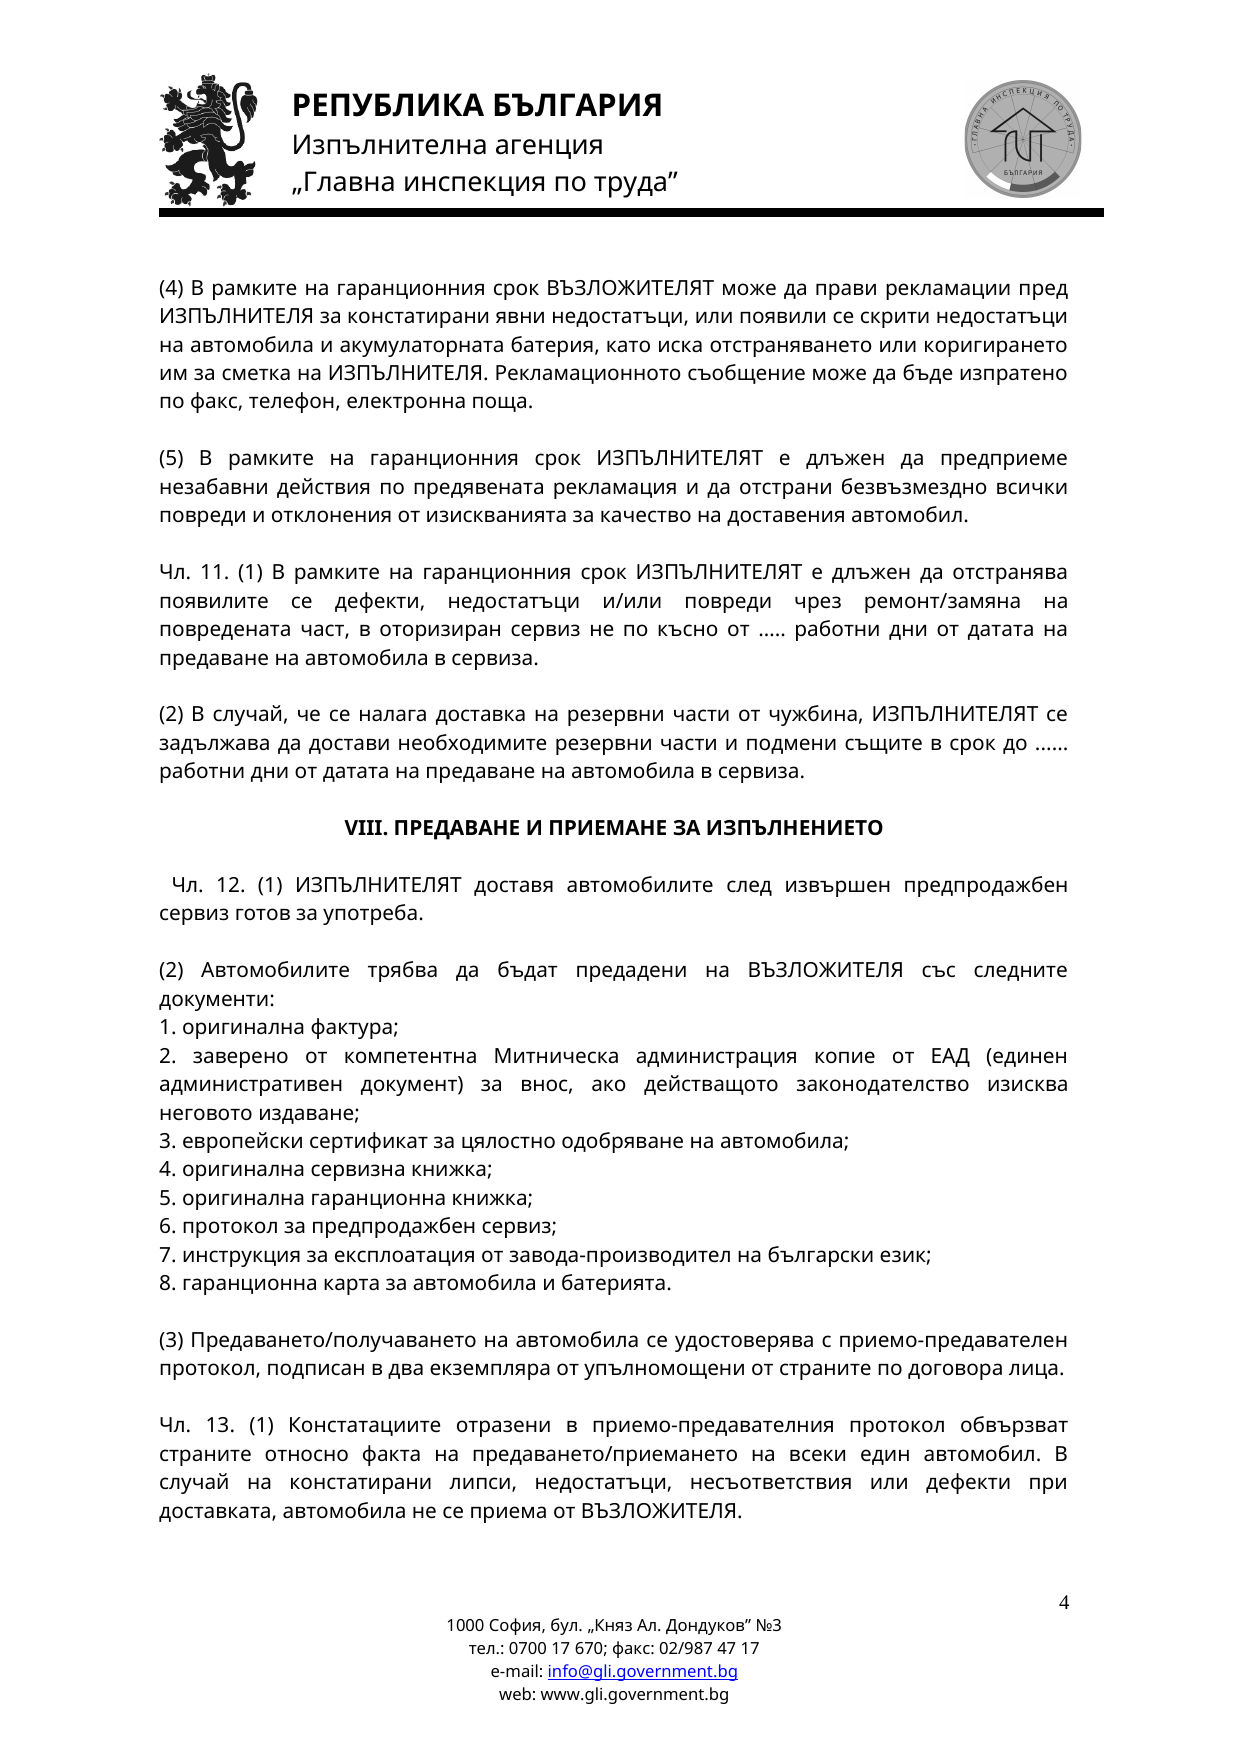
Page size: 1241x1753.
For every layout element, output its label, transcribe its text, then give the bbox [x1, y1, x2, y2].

text Чл. 13. (1) Констатациите отразени в приемо-предавателния протокол обвързват страните относно факта на предаването/приемането на всеки един автомобил. В случай на констатирани липси, недостатъци, несъответствия или дефекти при доставката, автомобила не се приема от ВЪЗЛОЖИТЕЛЯ. [159, 1410, 1069, 1524]
text 6. протокол за предпродажбен сервиз; [159, 1211, 1069, 1240]
text (3) Предаването/получаването на автомобила се удостоверява с приемо-предавателен протокол, подписан в два екземпляра от упълномощени от страните по договора лица. [159, 1325, 1069, 1382]
text (2) В случай, че се налага доставка на резервни части от чужбина, ИЗПЪЛНИТЕЛЯТ се задължава да достави необходимите резервни части и подмени същите в срок до ...... работни дни от датата на предаване на автомобила в сервиза. [159, 699, 1069, 785]
text Чл. 11. (1) В рамките на гаранционния срок ИЗПЪЛНИТЕЛЯТ е длъжен да отстранява появилите се дефекти, недостатъци и/или повреди чрез ремонт/замяна на повредената част, в оторизиран сервиз не по късно от ….. работни дни от датата на предаване на автомобила в сервиза. [159, 557, 1069, 671]
text (5) В рамките на гаранционния срок ИЗПЪЛНИТЕЛЯТ е длъжен да предприеме незабавни действия по предявената рекламация и да отстрани безвъзмездно всички повреди и отклонения от изискванията за качество на доставения автомобил. [159, 443, 1069, 529]
text (2) Автомобилите трябва да бъдат предадени на ВЪЗЛОЖИТЕЛЯ със следните документи: [159, 955, 1069, 1012]
text 2. заверено от компетентна Митническа администрация копие от ЕАД (единен административен документ) за внос, ако действащото законодателство изисква неговото издаване; [159, 1041, 1069, 1126]
text 8. гаранционна карта за автомобила и батерията. [159, 1268, 1069, 1297]
text 1. оригинална фактура; [159, 1012, 1069, 1041]
picture [158, 73, 273, 208]
text 3. европейски сертификат за цялостно одобряване на автомобила; [159, 1126, 1069, 1154]
text VIII. ПРЕДАВАНЕ И ПРИЕМАНЕ ЗА ИЗПЪЛНЕНИЕТО [159, 813, 1069, 842]
text 5. оригинална гаранционна книжка; [159, 1183, 1069, 1211]
text 4. оригинална сервизна книжка; [159, 1154, 1069, 1183]
text 7. инструкция за експлоатация от завода-производител на български език; [159, 1240, 1069, 1268]
text (4) В рамките на гаранционния срок ВЪЗЛОЖИТЕЛЯТ може да прави рекламации пред ИЗПЪЛНИТЕЛЯ за констатирани явни недостатъци, или появили се скрити недостатъци на автомобила и акумулаторната батерия, като иска отстраняването или коригирането им за сметка на ИЗПЪЛНИТЕЛЯ. Рекламационното съобщение може да бъде изпратено по факс, телефон, електронна поща. [159, 273, 1069, 415]
text Чл. 12. (1) ИЗПЪЛНИТЕЛЯТ доставя автомобилите след извършен предпродажбен сервиз готов за употреба. [159, 870, 1069, 927]
